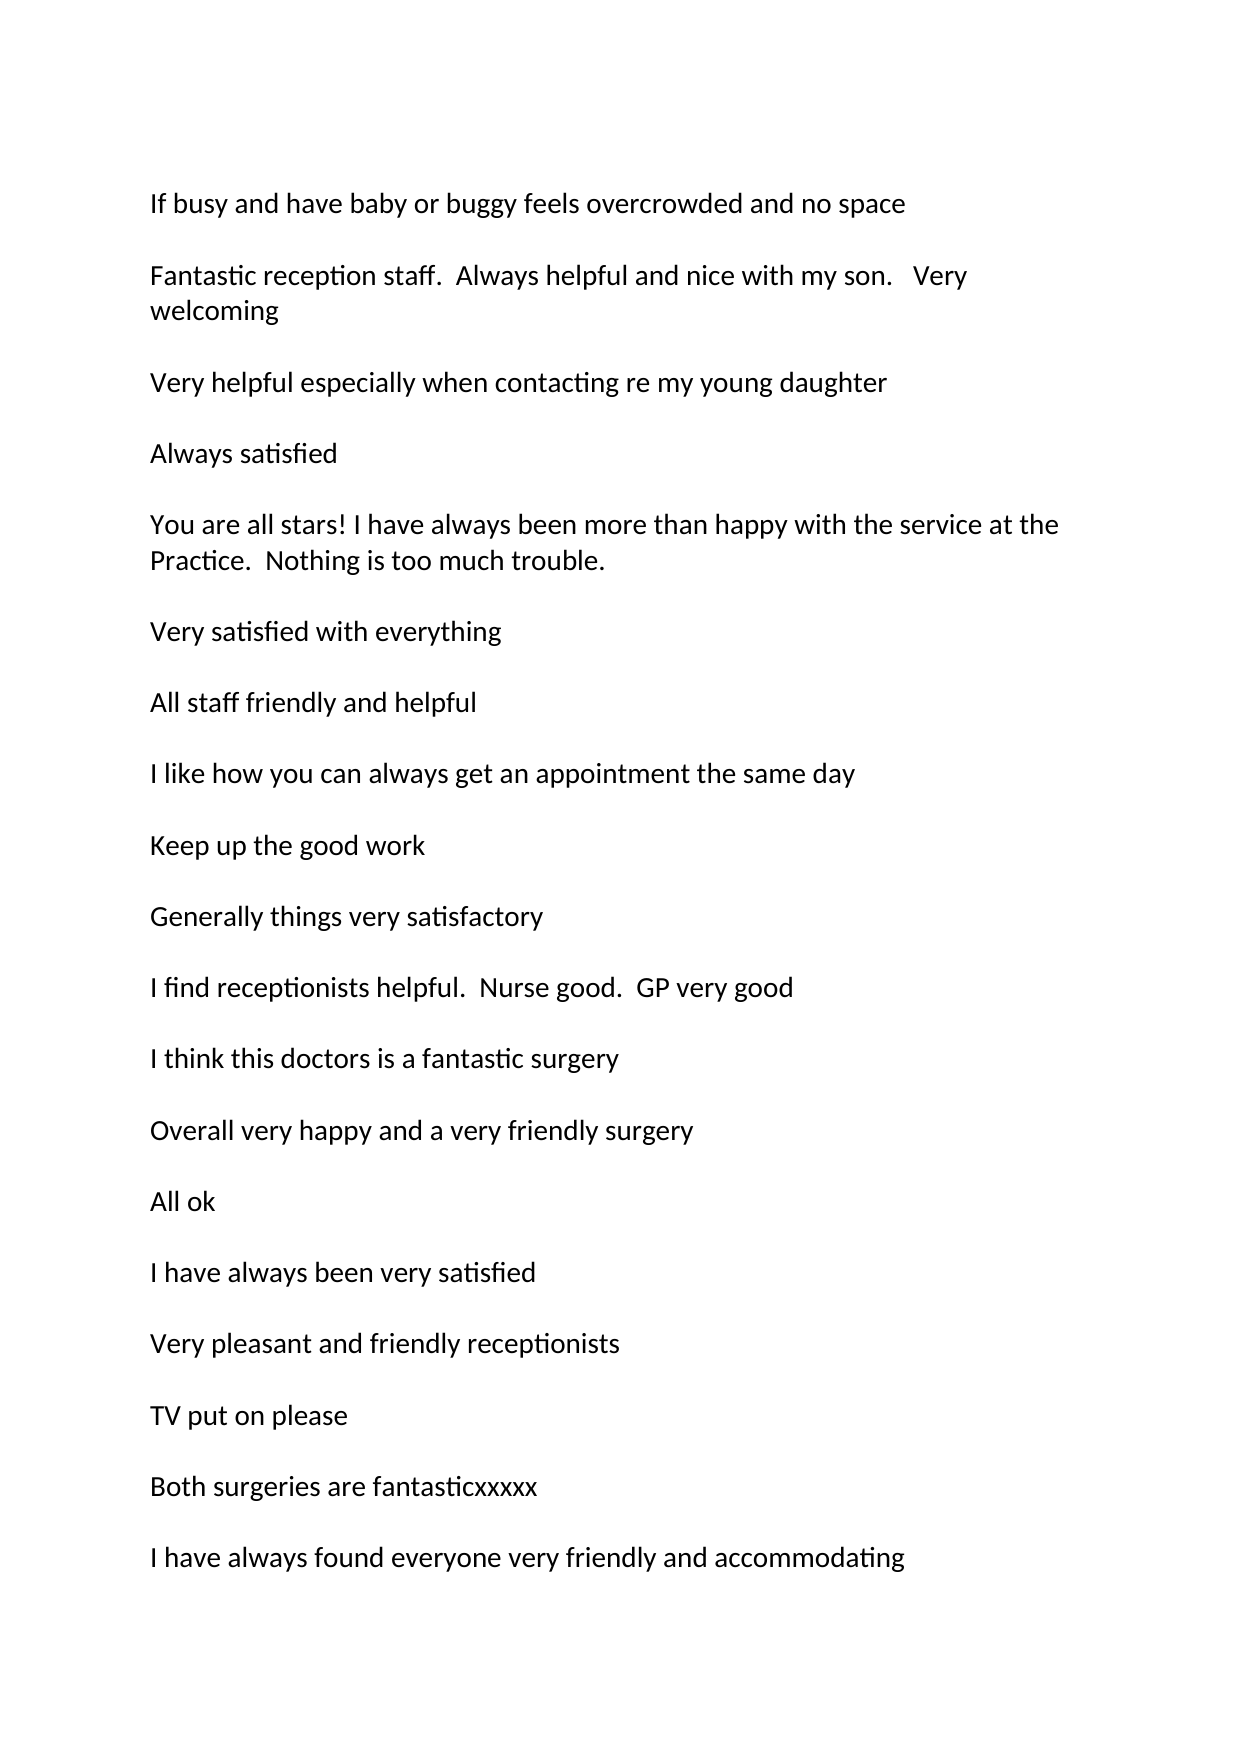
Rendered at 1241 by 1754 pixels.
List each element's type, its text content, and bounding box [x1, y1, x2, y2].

text I think this doctors is a fantastic surgery [150, 1041, 1090, 1076]
text I have always been very satisfied [150, 1254, 1090, 1290]
text Very pleasant and friendly receptionists [150, 1326, 1090, 1361]
text I have always found everyone very friendly and accommodating [150, 1539, 1090, 1575]
text All ok [150, 1183, 1090, 1219]
text Generally things very satisfactory [150, 898, 1090, 934]
text Very helpful especially when contacting re my young daughter [150, 364, 1090, 399]
text Overall very happy and a very friendly surgery [150, 1112, 1090, 1147]
text Keep up the good work [150, 827, 1090, 862]
text Always satisfied [150, 435, 1090, 471]
text Very satisfied with everything [150, 613, 1090, 649]
text TV put on please [150, 1397, 1090, 1432]
text If busy and have baby or buggy feels overcrowded and no space [150, 186, 1090, 221]
text Fantastic reception staff. Always helpful and nice with my son. Very welcoming [150, 257, 1090, 328]
text You are all stars! I have always been more than happy with the service at the Practice. Nothing is too much trouble. [150, 506, 1090, 577]
text Both surgeries are fantasticxxxxx [150, 1468, 1090, 1504]
text I like how you can always get an appointment the same day [150, 756, 1090, 791]
text All staff friendly and helpful [150, 684, 1090, 720]
text I find receptionists helpful. Nurse good. GP very good [150, 969, 1090, 1005]
